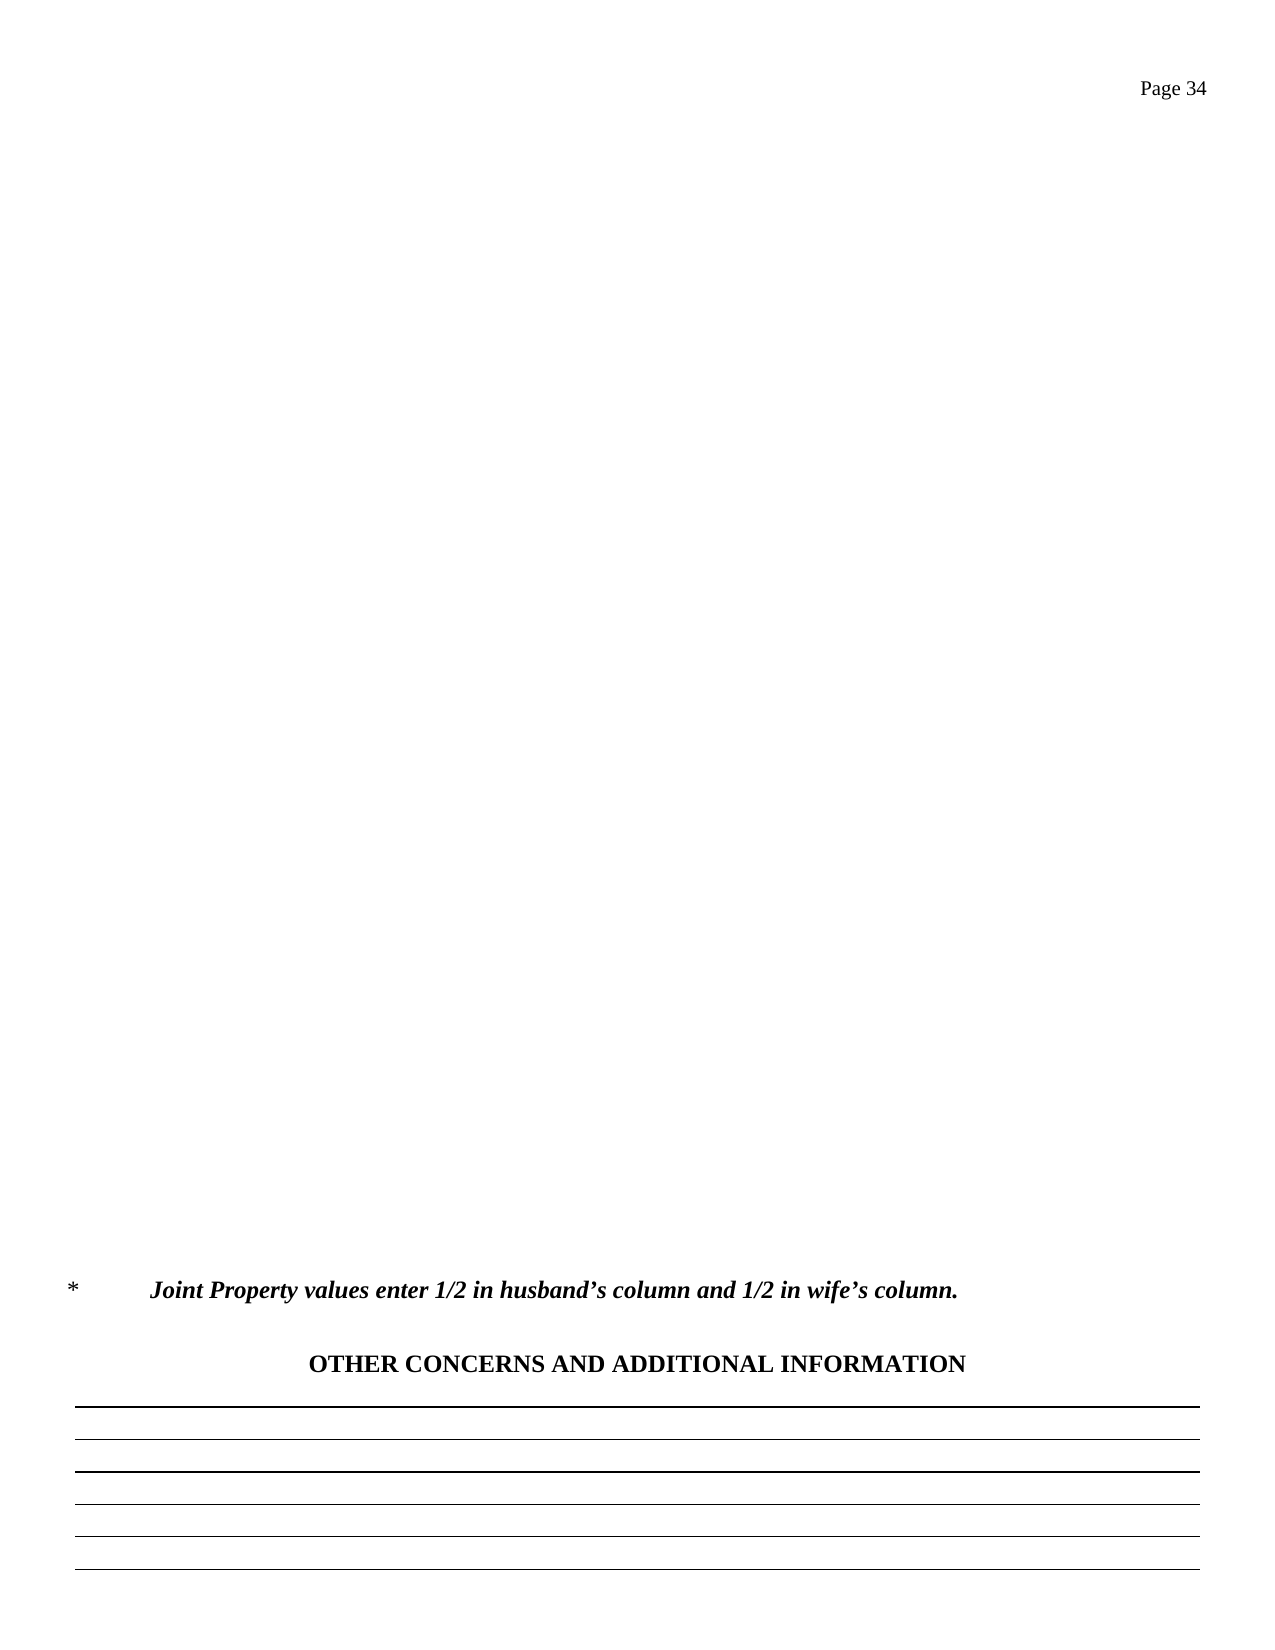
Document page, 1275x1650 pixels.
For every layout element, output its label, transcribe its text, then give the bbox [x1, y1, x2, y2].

text * Joint Property values enter 1/2 in husband’s column and 1/2 in wife’s column. [66, 1275, 1200, 1304]
text OTHER CONCERNS AND ADDITIONAL INFORMATION [75, 1349, 1200, 1377]
